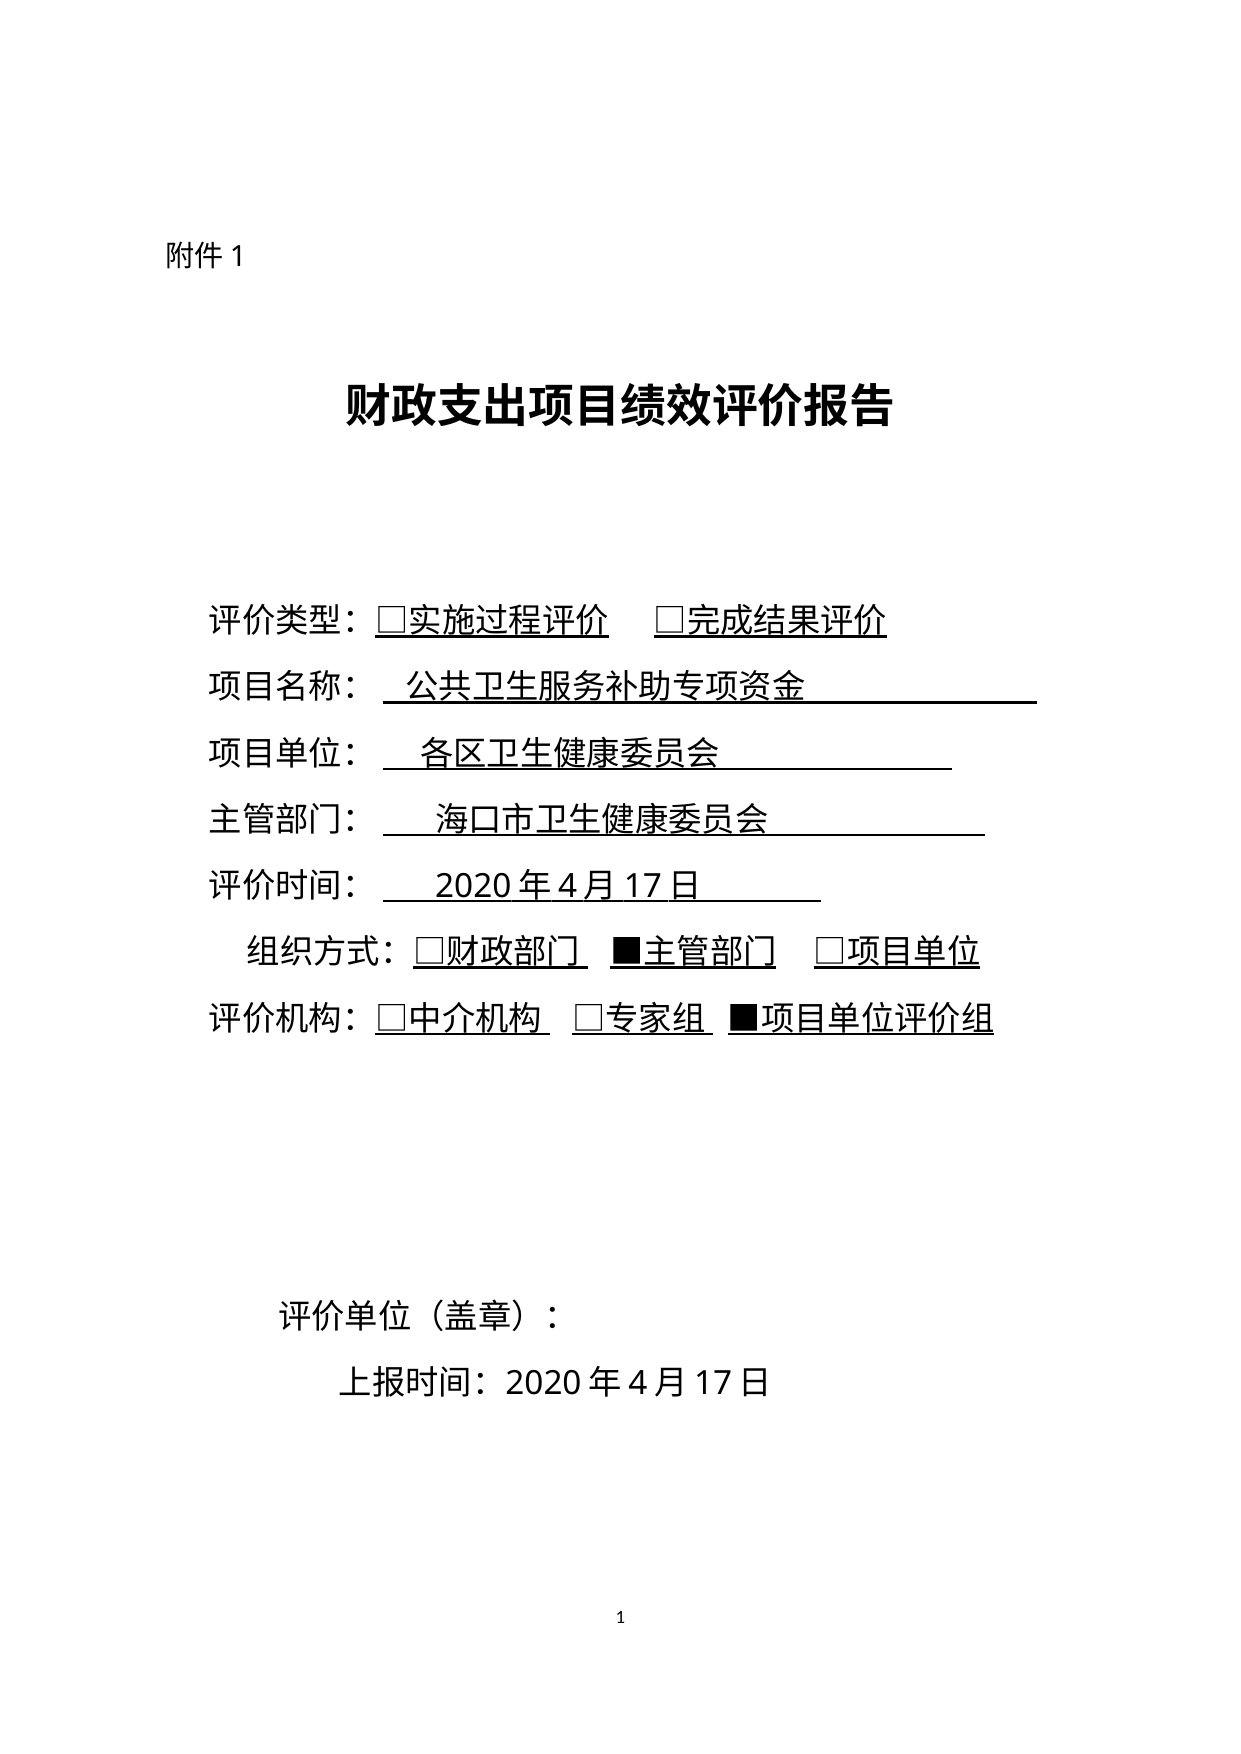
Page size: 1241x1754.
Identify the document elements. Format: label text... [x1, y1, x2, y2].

text 上报时间：2020年4月17日 [165, 1347, 1075, 1413]
text 主管部门： 海口市卫生健康委员会 [165, 783, 1075, 850]
text 评价类型：□实施过程评价 □完成结果评价 [165, 585, 1075, 651]
text 评价机构：□中介机构 □专家组 ■项目单位评价组 [165, 982, 1075, 1048]
text 评价时间： 2020年4月17日 [165, 850, 1075, 916]
text 组织方式：□财政部门 ■主管部门 □项目单位 [247, 916, 1075, 982]
text 项目单位： 各区卫生健康委员会 [165, 717, 1075, 783]
text 评价单位（盖章）： [165, 1280, 1075, 1347]
text 项目名称： 公共卫生服务补助专项资金 [165, 651, 1075, 717]
text 财政支出项目绩效评价报告 [165, 353, 1075, 452]
text 附件1 [165, 220, 1075, 287]
